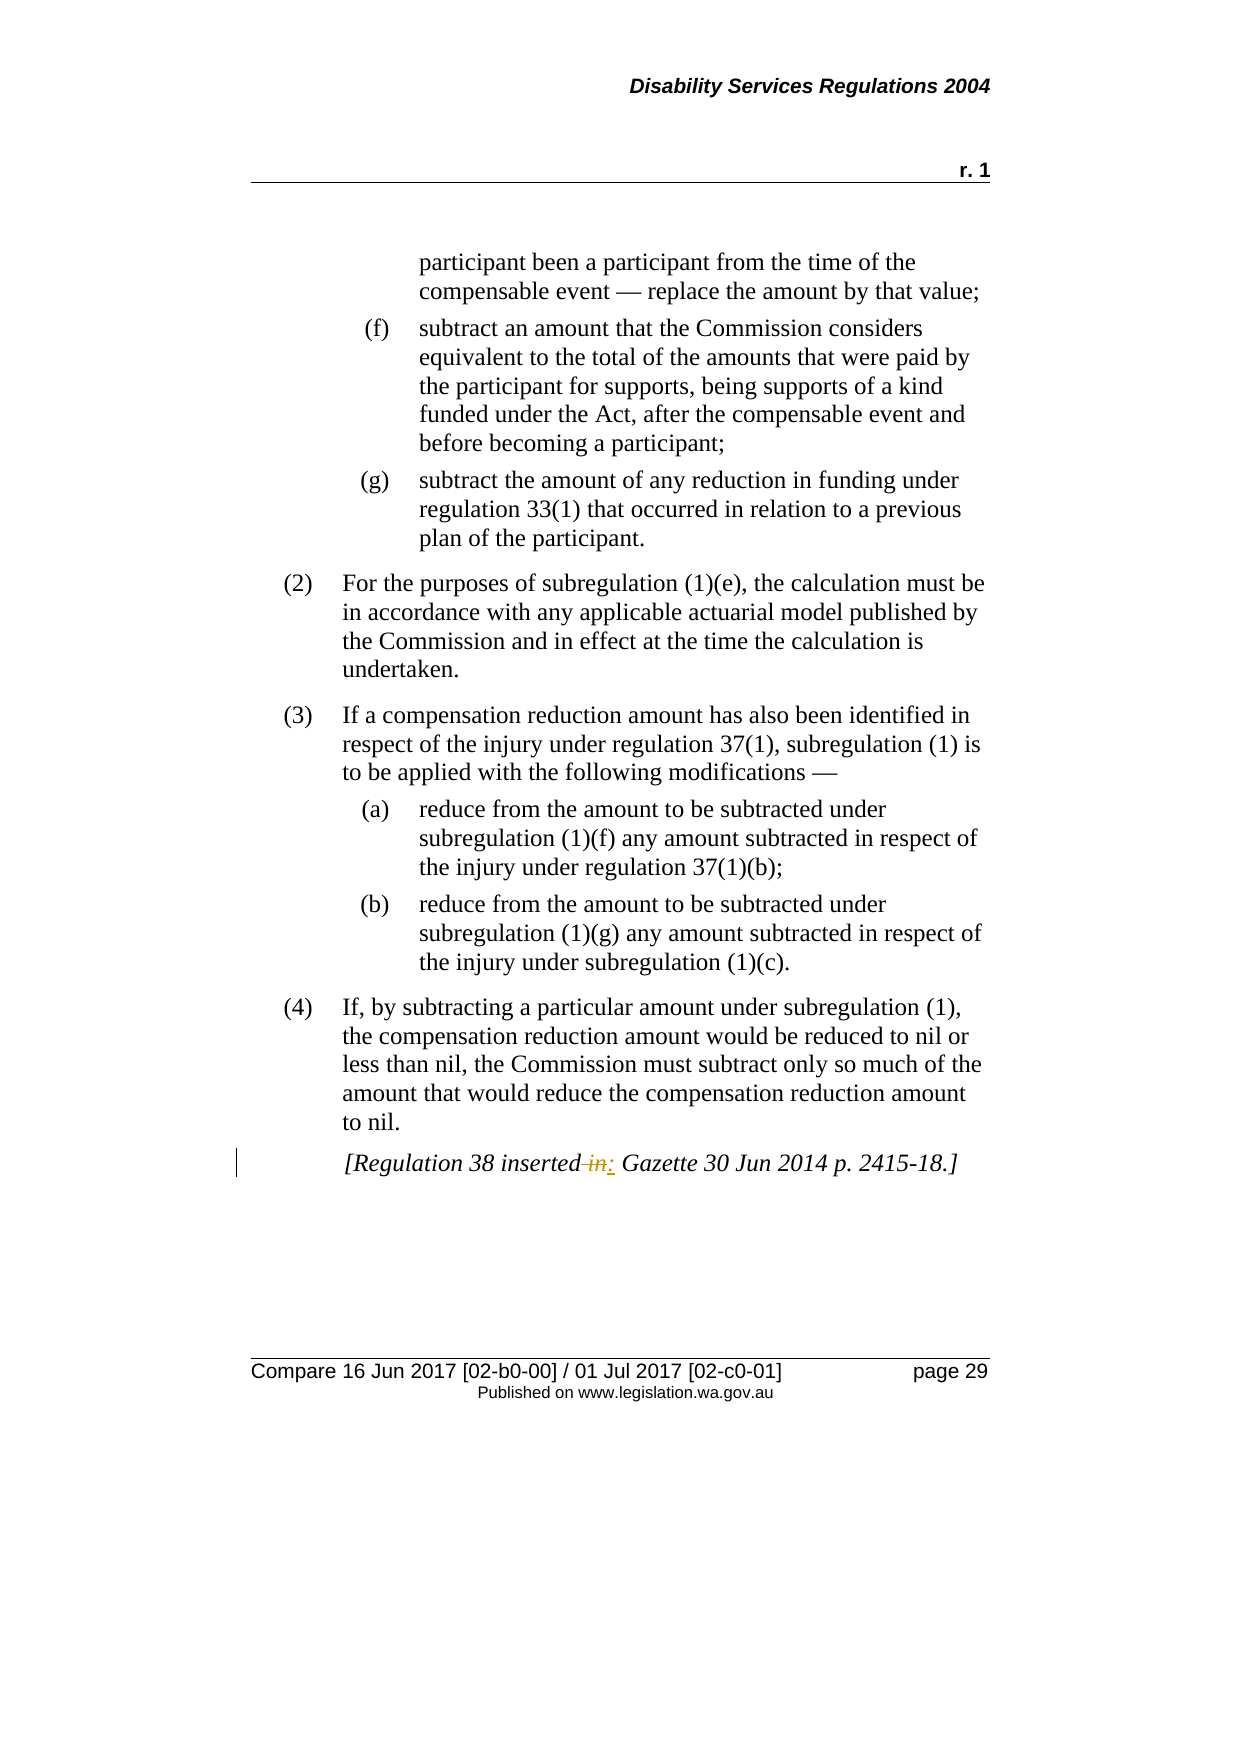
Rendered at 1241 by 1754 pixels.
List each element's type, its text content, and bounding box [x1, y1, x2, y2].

text [Regulation 38 inserted Gazette 30 Jun 2014 p. 2415-18.] [251, 1148, 990, 1177]
text (f) subtract an amount that the Commission considers equivalent to the total of the amounts that were paid by the participant for supports, being supports of a kind funded under the Act, after the compensable event and before becoming a participant; [251, 313, 990, 457]
text (4) If, by subtracting a particular amount under subregulation (1), the compensation reduction amount would be reduced to nil or less than nil, the Commission must subtract only so much of the amount that would reduce the compensation reduction amount to nil. [251, 992, 990, 1136]
text (b) reduce from the amount to be subtracted under subregulation (1)(g) any amount subtracted in respect of the injury under subregulation (1)(c). [251, 889, 990, 975]
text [251, 247, 990, 305]
text (2) For the purposes of subregulation (1)(e), the calculation must be in accordance with any applicable actuarial model published by the Commission and in effect at the time the calculation is undertaken. [251, 568, 990, 683]
text (g) subtract the amount of any reduction in funding under regulation 33(1) that occurred in relation to a previous plan of the participant. [251, 465, 990, 552]
text (3) If a compensation reduction amount has also been identified in respect of the injury under regulation 37(1), subregulation (1) is to be applied with the following modifications — [251, 700, 990, 786]
text (a) reduce from the amount to be subtracted under subregulation (1)(f) any amount subtracted in respect of the injury under regulation 37(1)(b); [251, 794, 990, 881]
